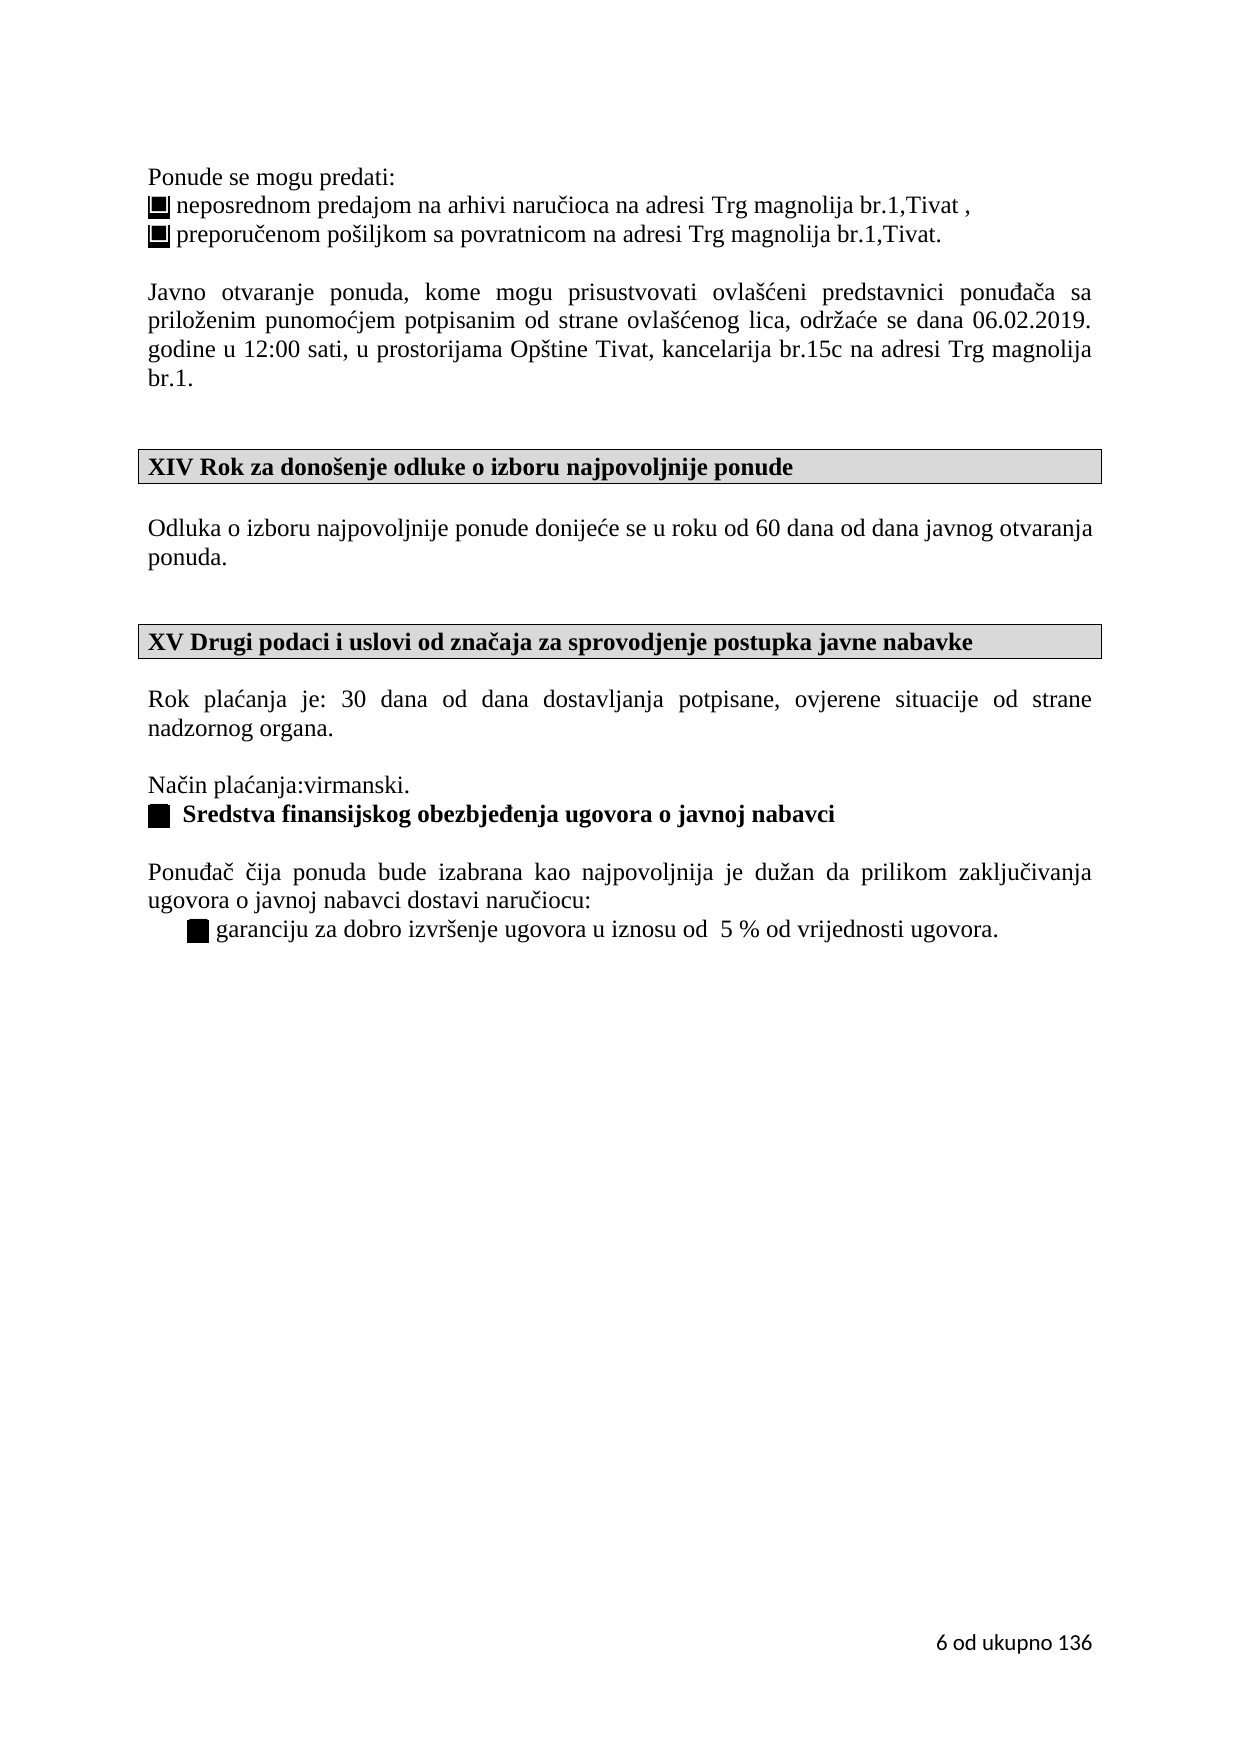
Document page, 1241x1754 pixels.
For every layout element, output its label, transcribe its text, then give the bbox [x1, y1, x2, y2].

text Ponuđač čija ponuda bude izabrana kao najpovoljnija je dužan da prilikom zaključivanja ugovora o javnoj nabavci dostavi naručiocu: [148, 857, 1093, 914]
text preporučenom pošiljkom sa povratnicom na adresi Trg magnolija br.1,Tivat. [148, 219, 1093, 248]
text Rok plaćanja je: 30 dana od dana dostavljanja potpisane, ovjerene situacije od strane nadzornog organa. [148, 684, 1093, 742]
text neposrednom predajom na arhivi naručioca na adresi Trg magnolija br.1,Tivat , [148, 190, 1093, 219]
text Odluka o izboru najpovoljnije ponude donijeće se u roku od 60 dana od dana javnog otvaranja ponuda. [148, 513, 1093, 570]
text XV Drugi podaci i uslovi od značaja za sprovodjenje postupka javne nabavke [139, 625, 1101, 658]
text Sredstva finansijskog obezbjeđenja ugovora o javnoj nabavci [148, 799, 1093, 828]
text Ponude se mogu predati: [148, 162, 1093, 190]
text XIV Rok za donošenje odluke o izboru najpovoljnije ponude [139, 450, 1101, 483]
text Javno otvaranje ponuda, kome mogu prisustvovati ovlašćeni predstavnici ponuđača sa priloženim punomoćjem potpisanim od strane ovlašćenog lica, održaće se dana 06.02.2019. godine u 12:00 sati, u prostorijama Opštine Tivat, kancelarija br.15c na adresi Trg magnolija br.1. [148, 277, 1093, 392]
text Način plaćanja:virmanski. [148, 771, 1093, 799]
text garanciju za dobro izvršenje ugovora u iznosu od 5 % od vrijednosti ugovora. [148, 914, 1093, 943]
